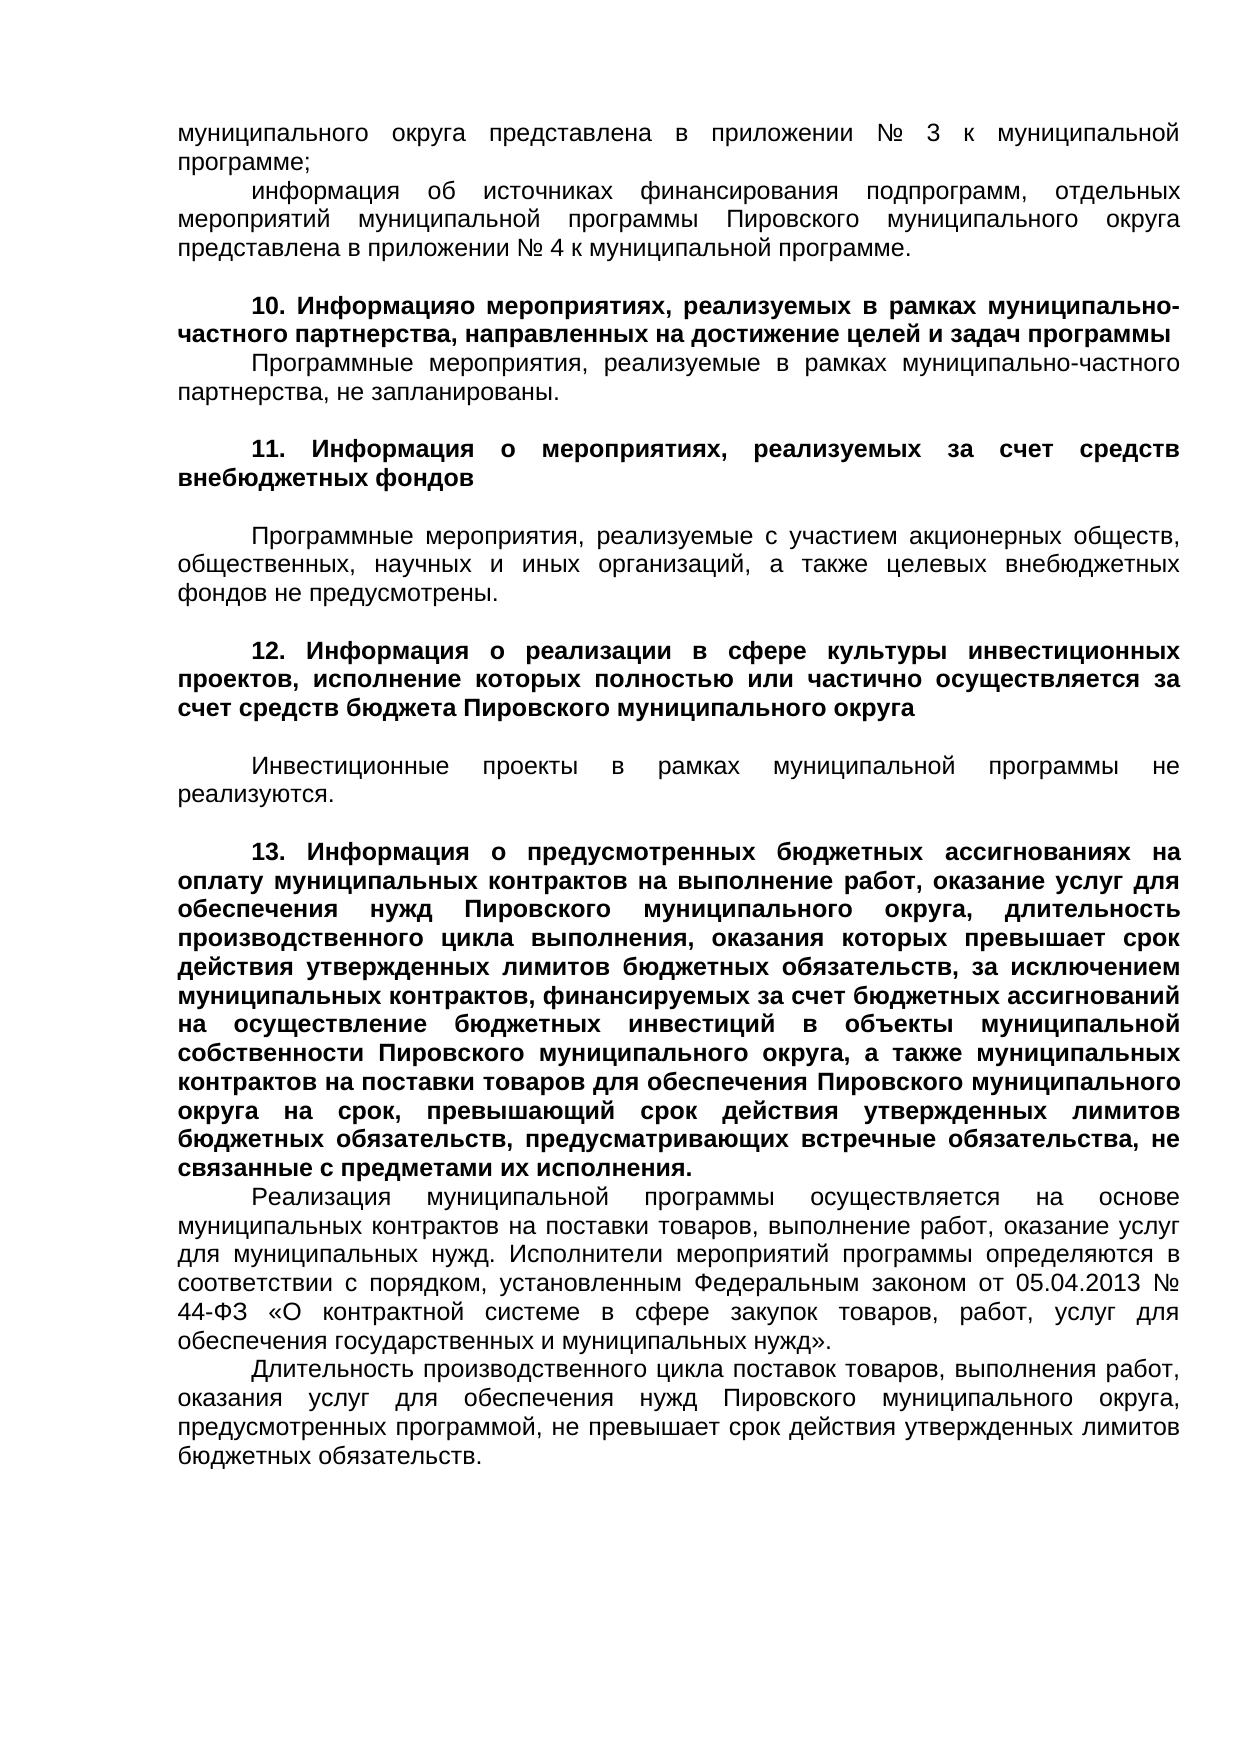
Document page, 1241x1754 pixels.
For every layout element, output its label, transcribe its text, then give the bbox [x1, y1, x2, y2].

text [177, 118, 1181, 176]
list Реализация муниципальной программы осуществляется на основе муниципальных контрактов на поставки товаров, выполнение работ, оказание услуг для муниципальных нужд. Исполнители мероприятий программы определяются в соответствии с порядком, установленным Федеральным законом от 05.04.2013 № 44-ФЗ «О контрактной системе в сфере закупок товаров, работ, услуг для обеспечения государственных и муниципальных нужд». [177, 1182, 1181, 1354]
text информация об источниках финансирования подпрограмм, отдельных мероприятий муниципальной программы Пировского муниципального округа представлена в приложении № 4 к муниципальной программе. [177, 176, 1181, 262]
text 10. Информацияо мероприятиях, реализуемых в рамках муниципально-частного партнерства, направленных на достижение целей и задач программы [177, 291, 1181, 348]
list Длительность производственного цикла поставок товаров, выполнения работ, оказания услуг для обеспечения нужд Пировского муниципального округа, предусмотренных программой, не превышает срок действия утвержденных лимитов бюджетных обязательств. [177, 1354, 1181, 1469]
text 13. Информация о предусмотренных бюджетных ассигнованиях на оплату муниципальных контрактов на выполнение работ, оказание услуг для обеспечения нужд Пировского муниципального округа, длительность производственного цикла выполнения, оказания которых превышает срок действия утвержденных лимитов бюджетных обязательств, за исключением муниципальных контрактов, финансируемых за счет бюджетных ассигнований на осуществление бюджетных инвестиций в объекты муниципальной собственности Пировского муниципального округа, а также муниципальных контрактов на поставки товаров для обеспечения Пировского муниципального округа на срок, превышающий срок действия утвержденных лимитов бюджетных обязательств, предусматривающих встречные обязательства, не связанные с предметами их исполнения. [177, 837, 1181, 1182]
text Программные мероприятия, реализуемые с участием акционерных обществ, общественных, научных и иных организаций, а также целевых внебюджетных фондов не предусмотрены. [177, 521, 1181, 607]
text Инвестиционные проекты в рамках муниципальной программы не реализуются. [177, 751, 1181, 808]
text 11. Информация о мероприятиях, реализуемых за счет средств внебюджетных фондов [177, 434, 1181, 492]
text Программные мероприятия, реализуемые в рамках муниципально-частного партнерства, не запланированы. [177, 348, 1181, 406]
text 12. Информация о реализации в сфере культуры инвестиционных проектов, исполнение которых полностью или частично осуществляется за счет средств бюджета Пировского муниципального округа [177, 636, 1181, 722]
